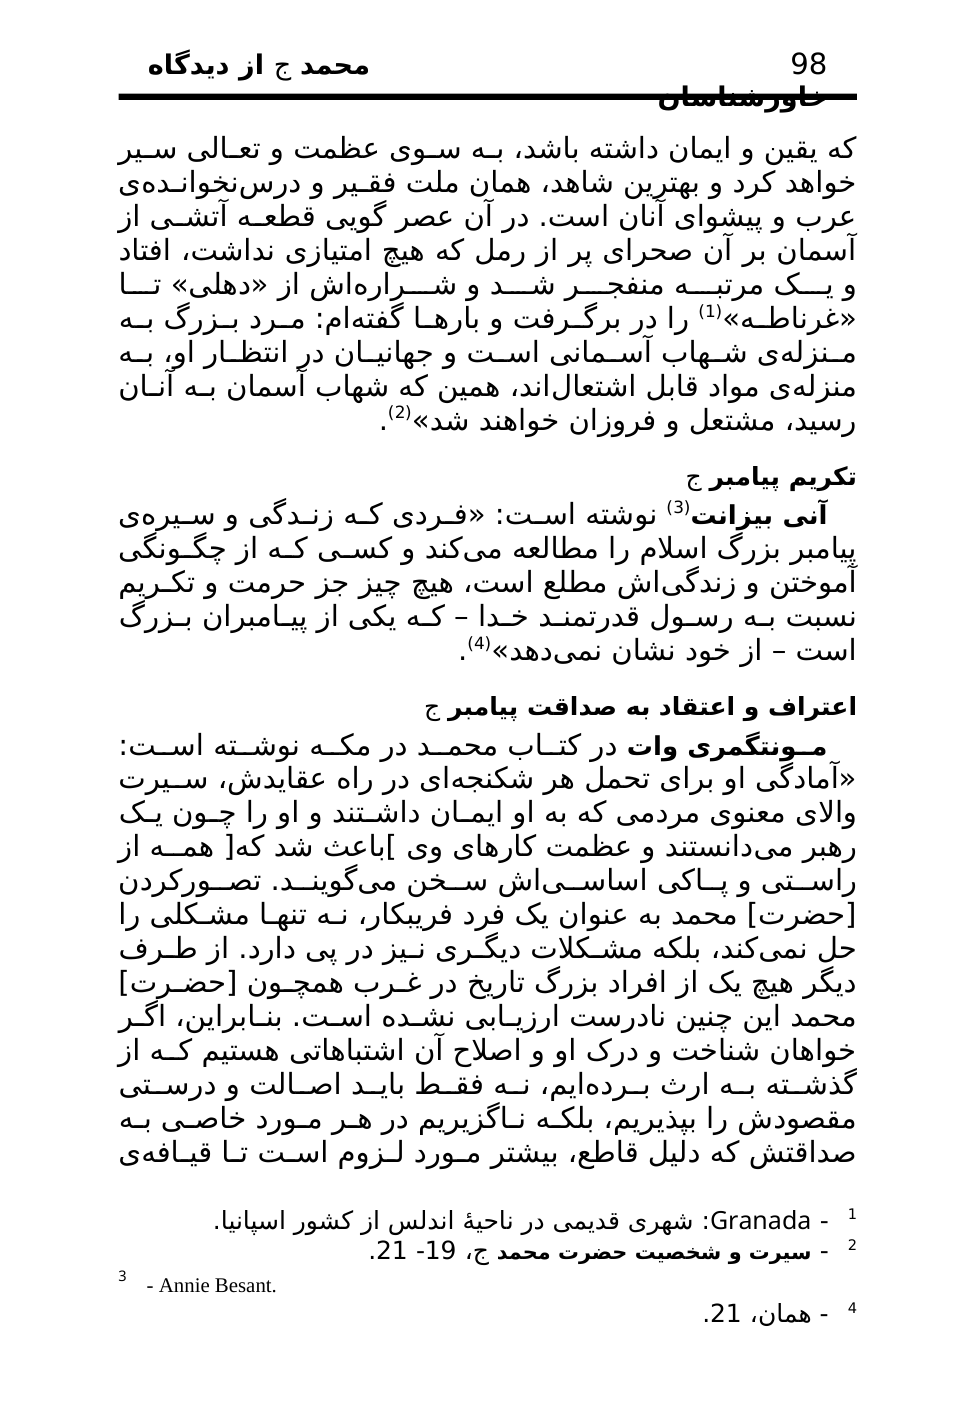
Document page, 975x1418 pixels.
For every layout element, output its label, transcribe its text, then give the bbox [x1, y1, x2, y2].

text اعتراف و اعتقاد به صداقت پیامبر ج [118, 692, 857, 722]
text تکریم پیامبر ج [118, 462, 857, 491]
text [118, 132, 857, 437]
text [118, 728, 857, 1169]
text آنی بیزانت() نوشته است: «فردی که زندگی و سیره‌ی پیامبر بزرگ اسلام را مطالعه می‌کند و کسی که از چگونگی آموختن و زندگی‌اش مطلع است، هیچ چیز جز حرمت و تکریم نسبت به رسول قدرتمند خدا – که یکی از پیامبران بزرگ است – از خود نشان نمی‌دهد»(). [118, 498, 857, 667]
